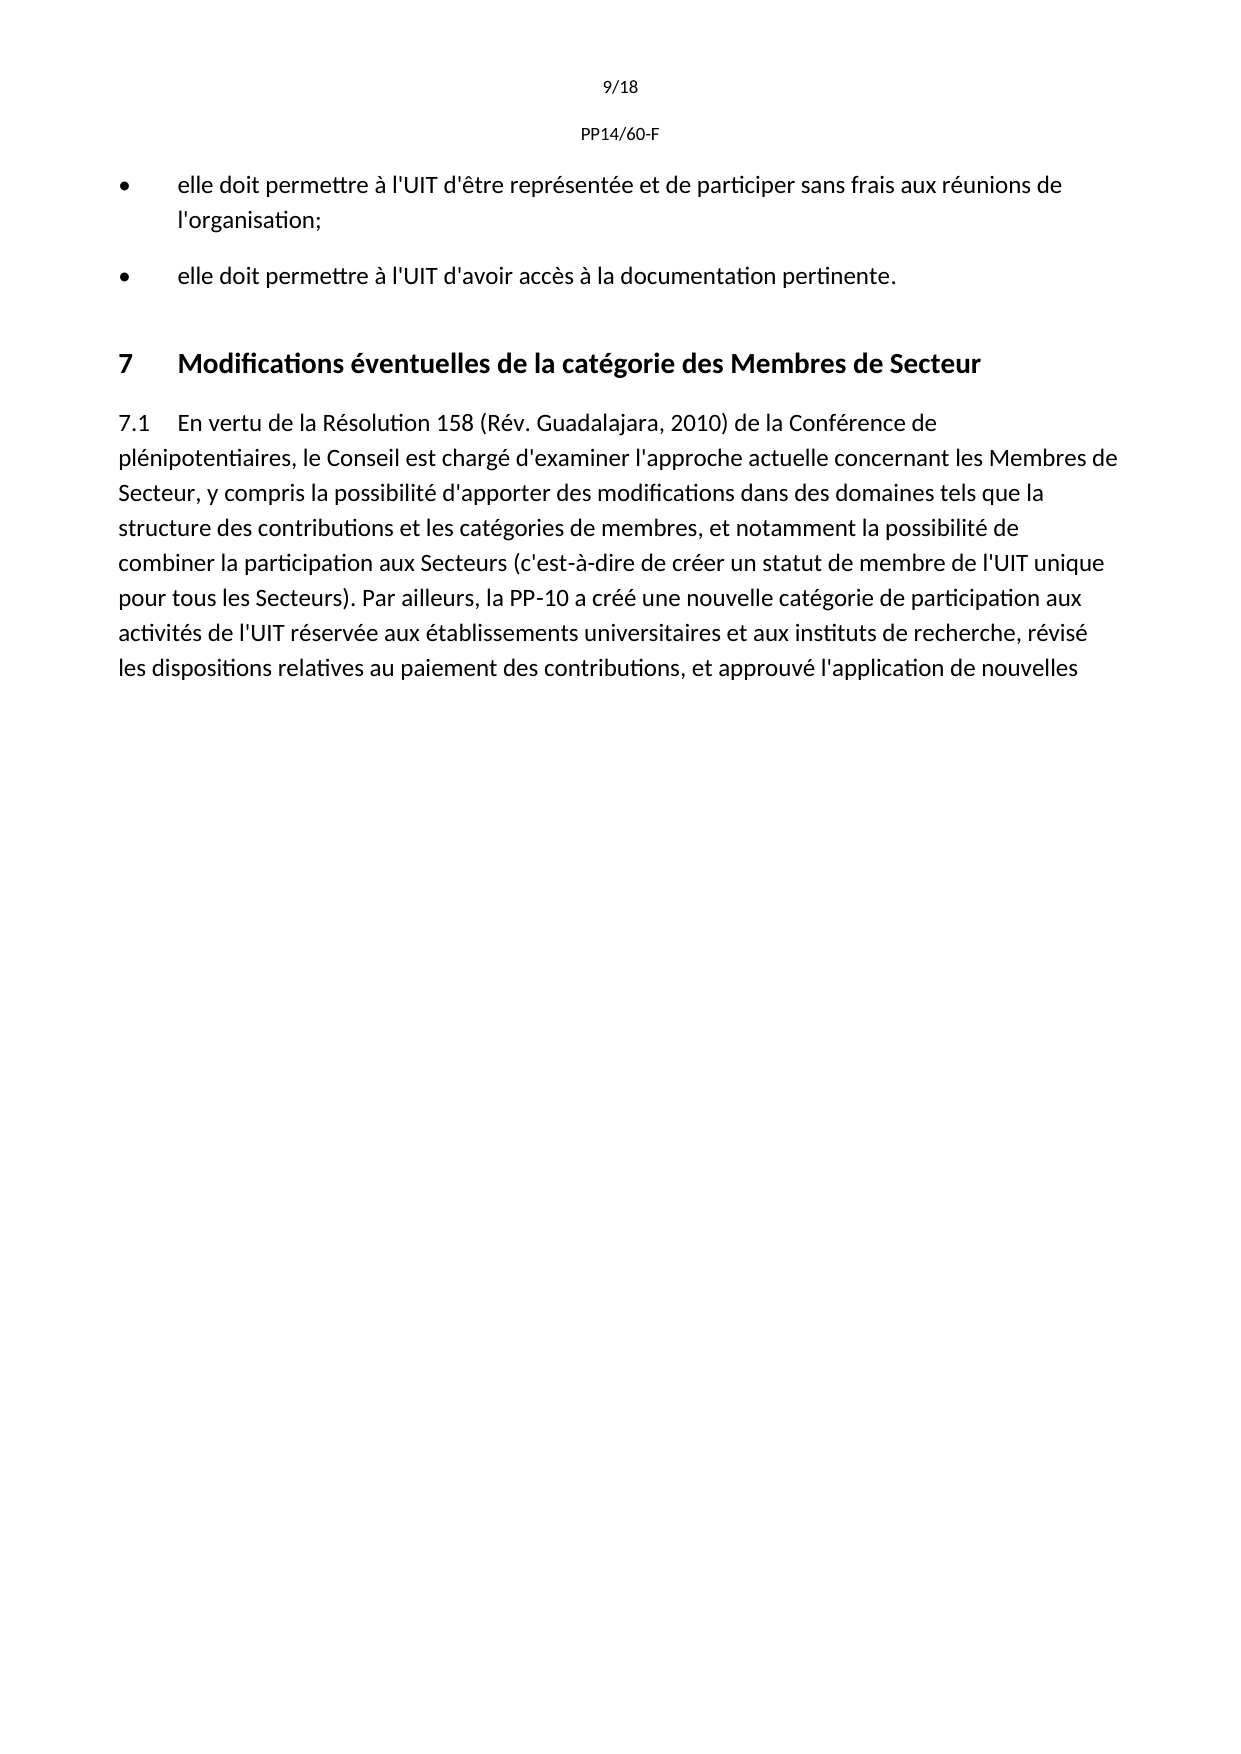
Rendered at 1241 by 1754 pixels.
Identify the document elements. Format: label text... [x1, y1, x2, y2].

text • elle doit permettre à l'UIT d'avoir accès à la documentation pertinente. [118, 260, 1122, 291]
subtitle 7 Modifications éventuelles de la catégorie des Membres de Secteur [118, 345, 1122, 381]
text 7.1 En vertu de la Résolution 158 (Rév. Guadalajara, 2010) de la Conférence de plénipotentiaires, le Conseil est chargé d'examiner l'approche actuelle concernant les Membres de Secteur, y compris la possibilité d'apporter des modifications dans des domaines tels que la structure des contributions et les catégories de membres, et notamment la possibilité de combiner la participation aux Secteurs (c'est-à-dire de créer un statut de membre de l'UIT unique pour tous les Secteurs). Par ailleurs, la PP-10 a créé une nouvelle catégorie de participation aux activités de l'UIT réservée aux établissements universitaires et aux instituts de recherche, révisé les dispositions relatives au paiement des contributions, et approuvé l'application de nouvelles [118, 407, 1122, 682]
text • elle doit permettre à l'UIT d'être représentée et de participer sans frais aux réunions de l'organisation; [118, 169, 1122, 235]
